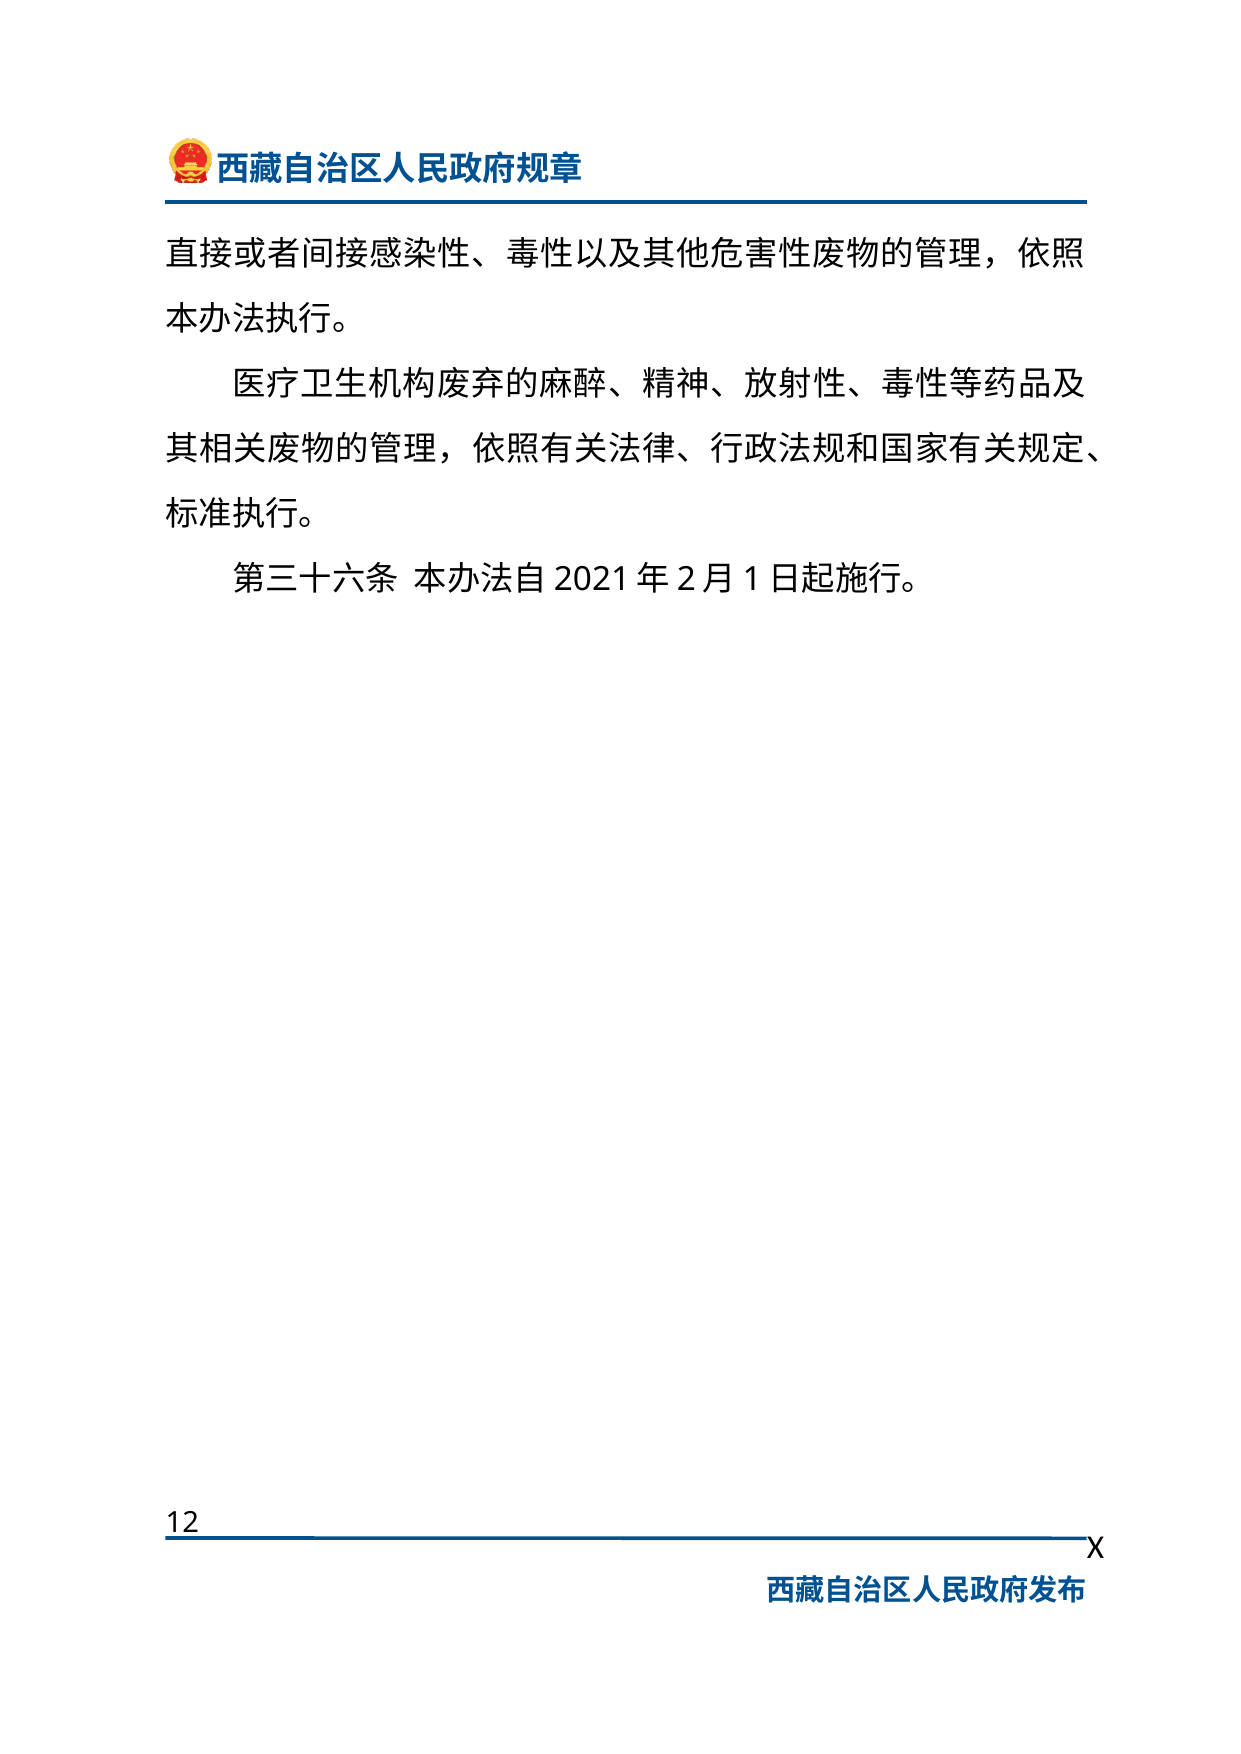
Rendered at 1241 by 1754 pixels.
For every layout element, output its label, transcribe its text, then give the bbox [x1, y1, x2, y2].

text 第三十六条 本办法自2021年2月1日起施行。 [165, 544, 1087, 609]
picture [165, 136, 216, 187]
text 第三十五条 医学科研、教学和其他相关活动中产生的具有直接或者间接感染性、毒性以及其他危害性废物的管理，依照本办法执行。 [165, 219, 1087, 349]
text 医疗卫生机构废弃的麻醉、精神、放射性、毒性等药品及其相关废物的管理，依照有关法律、行政法规和国家有关规定、标准执行。 [165, 349, 1087, 544]
